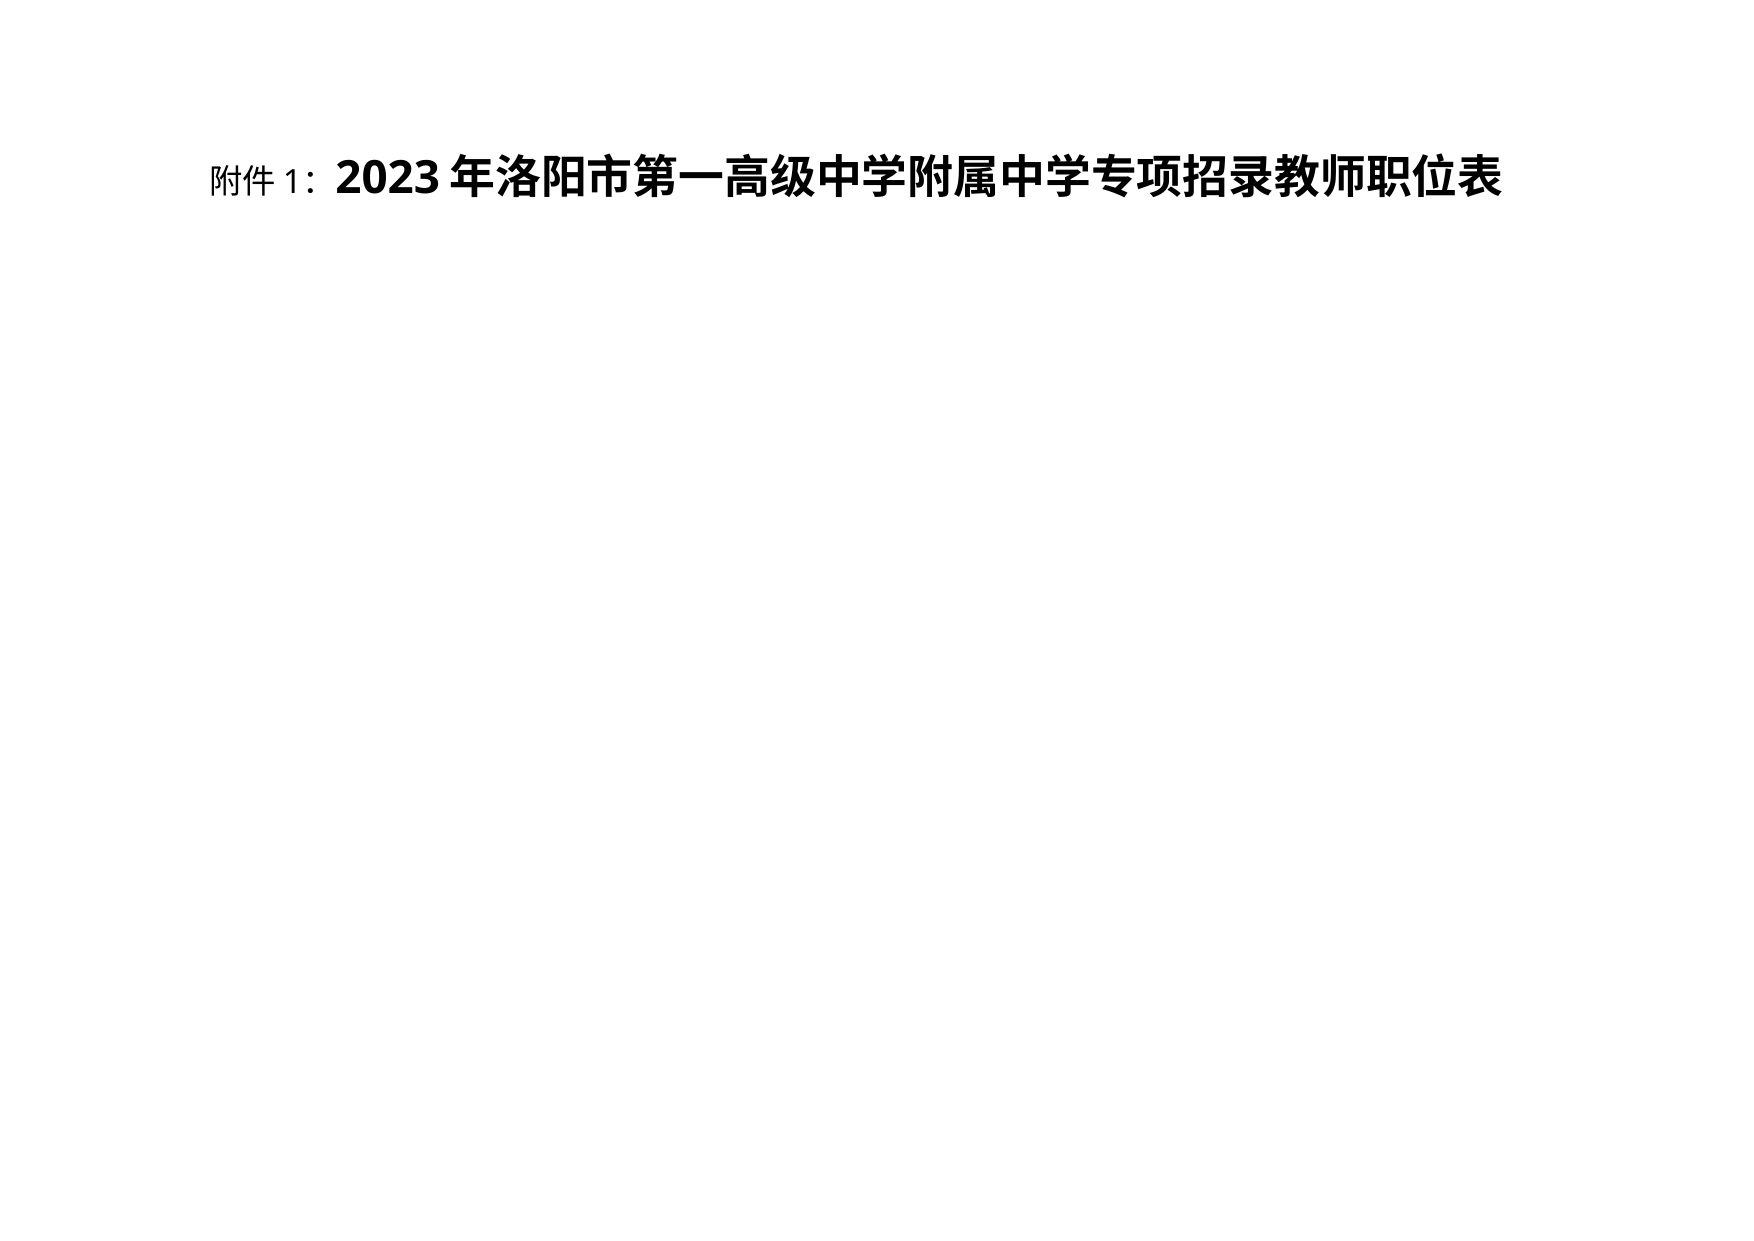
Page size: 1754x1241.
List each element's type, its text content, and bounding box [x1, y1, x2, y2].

text 附件1：2023年洛阳市第一高级中学附属中学专项招录教师职位表 [109, 128, 1604, 219]
